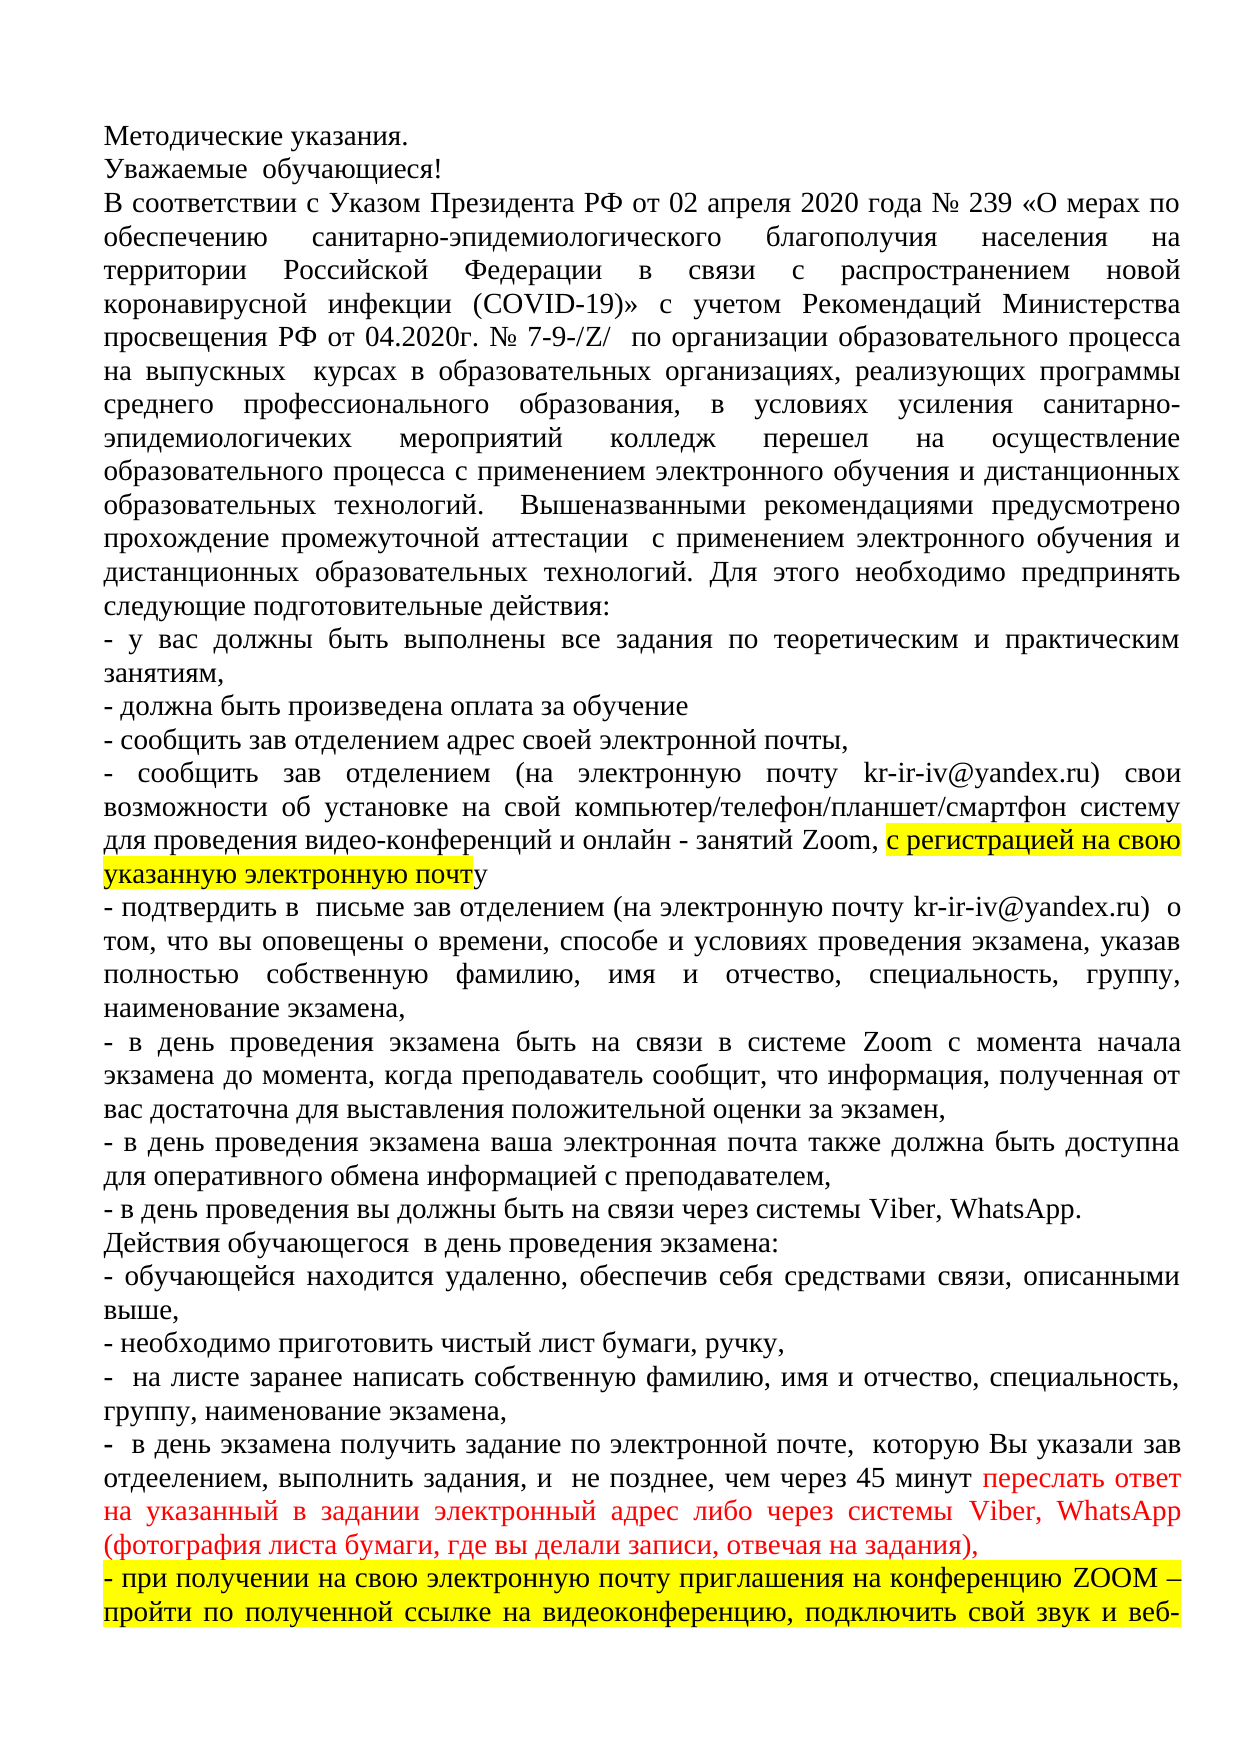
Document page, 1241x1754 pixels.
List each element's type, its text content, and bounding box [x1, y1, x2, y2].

list - сообщить зав отделением адрес своей электронной почты, [103, 722, 1181, 755]
list Действия обучающегося в день проведения экзамена: [103, 1225, 1181, 1258]
list - у вас должны быть выполнены все задания по теоретическим и практическим занятиям, [103, 621, 1181, 688]
list - в день экзамена получить задание по электронной почте, которую Вы указали зав отдеелением, выполнить задания, и не позднее, чем через 45 минут переслать ответ на указанный в задании электронный адрес либо через системы Viber, WhatsApp (фотография листа бумаги, где вы делали записи, отвечая на задания), [103, 1426, 1181, 1560]
list - в день проведения экзамена быть на связи в системе Zoom с момента начала экзамена до момента, когда преподаватель сообщит, что информация, полученная от вас достаточна для выставления положительной оценки за экзамен, [103, 1024, 1181, 1124]
list - подтвердить в письме зав отделением (на электронную почту kr-ir-iv@yandex.ru) о том, что вы оповещены о времени, способе и условиях проведения экзамена, указав полностью собственную фамилию, имя и отчество, специальность, группу, наименование экзамена, [103, 889, 1181, 1024]
text Уважаемые обучающиеся! [103, 152, 1152, 185]
list - обучающейся находится удаленно, обеспечив себя средствами связи, описанными выше, [103, 1258, 1181, 1326]
text Методические указания. [103, 118, 1152, 152]
list - в день проведения вы должны быть на связи через системы Viber, WhatsApp. [103, 1191, 1181, 1225]
list - необходимо приготовить чистый лист бумаги, ручку, [103, 1326, 1181, 1359]
list - в день проведения экзамена ваша электронная почта также должна быть доступна для оперативного обмена информацией с преподавателем, [103, 1124, 1181, 1191]
list - на листе заранее написать собственную фамилию, имя и отчество, специальность, группу, наименование экзамена, [103, 1359, 1181, 1426]
list - должна быть произведена оплата за обучение [103, 688, 1181, 722]
list В соответствии с Указом Президента РФ от 02 апреля 2020 года № 239 «О мерах по обеспечению санитарно-эпидемиологического благополучия населения на территории Российской Федерации в связи с распространением новой коронавирусной инфекции (COVID-19)» с учетом Рекомендаций Министерства просвещения РФ от 04.2020г. № 7-9-/Z/ по организации образовательного процесса на выпускных курсах в образовательных организациях, реализующих программы среднего профессионального образования, в условиях усиления санитарно-эпидемиологичеких мероприятий колледж перешел на осуществление образовательного процесса с применением электронного обучения и дистанционных образовательных технологий. Вышеназванными рекомендациями предусмотрено прохождение промежуточной аттестации с применением электронного обучения и дистанционных образовательных технологий. Для этого необходимо предпринять следующие подготовительные действия: [103, 185, 1181, 621]
list - сообщить зав отделением (на электронную почту kr-ir-iv@yandex.ru) свои возможности об установке на свой компьютер/телефон/планшет/смартфон систему для проведения видео-конференций и онлайн - занятий Zoom, с регистрацией на свою указанную электронную почту [103, 755, 1181, 889]
